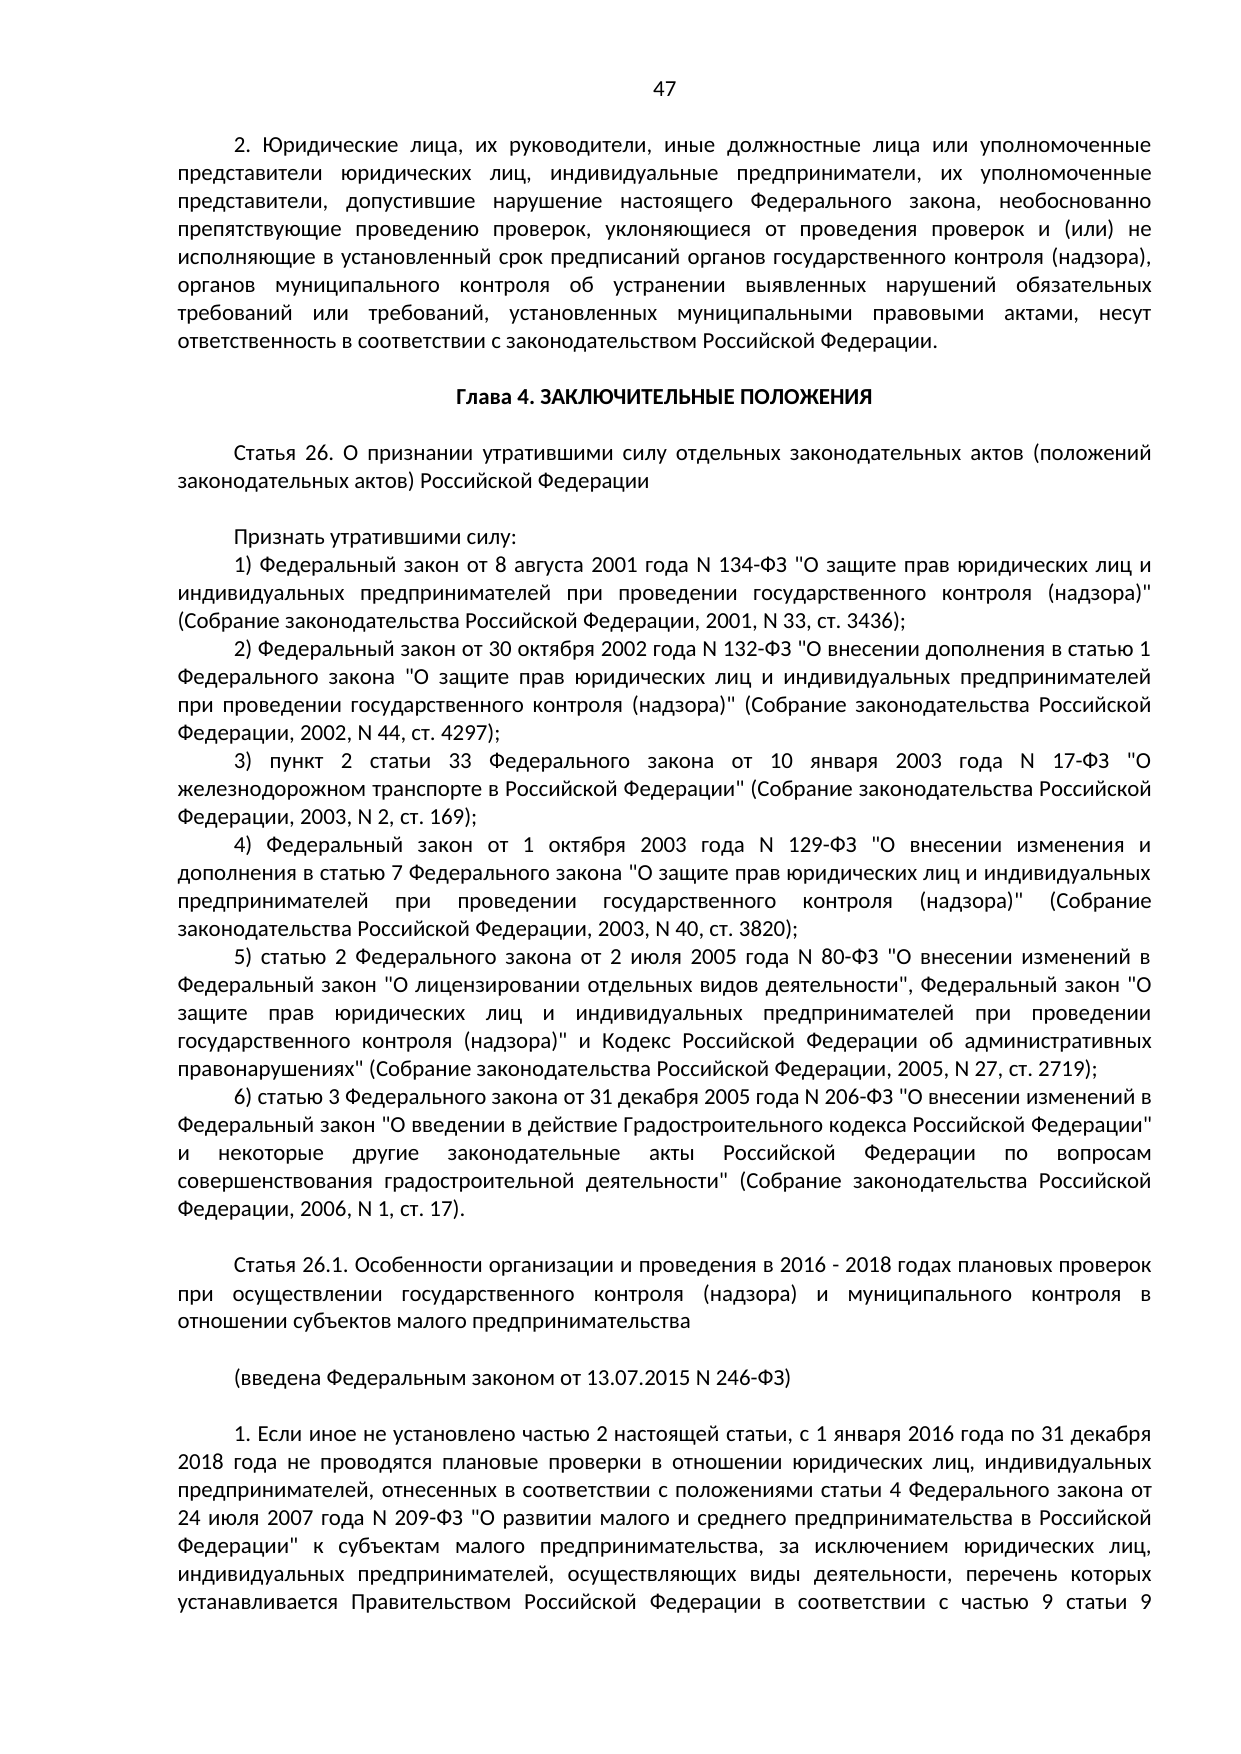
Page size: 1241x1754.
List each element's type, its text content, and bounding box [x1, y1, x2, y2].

text Признать утратившими силу: [177, 522, 1152, 550]
text 4) Федеральный закон от 1 октября 2003 года N 129-ФЗ "О внесении изменения и дополнения в статью 7 Федерального закона "О защите прав юридических лиц и индивидуальных предпринимателей при проведении государственного контроля (надзора)" (Собрание законодательства Российской Федерации, 2003, N 40, ст. 3820); [177, 830, 1152, 942]
text 2. Юридические лица, их руководители, иные должностные лица или уполномоченные представители юридических лиц, индивидуальные предприниматели, их уполномоченные представители, допустившие нарушение настоящего Федерального закона, необоснованно препятствующие проведению проверок, уклоняющиеся от проведения проверок и (или) не исполняющие в установленный срок предписаний органов государственного контроля (надзора), органов муниципального контроля об устранении выявленных нарушений обязательных требований или требований, установленных муниципальными правовыми актами, несут ответственность в соответствии с законодательством Российской Федерации. [177, 130, 1152, 354]
text Статья 26. О признании утратившими силу отдельных законодательных актов (положений законодательных актов) Российской Федерации [177, 438, 1152, 494]
text 1) Федеральный закон от 8 августа 2001 года N 134-ФЗ "О защите прав юридических лиц и индивидуальных предпринимателей при проведении государственного контроля (надзора)" (Собрание законодательства Российской Федерации, 2001, N 33, ст. 3436); [177, 550, 1152, 634]
title Глава 4. ЗАКЛЮЧИТЕЛЬНЫЕ ПОЛОЖЕНИЯ [177, 382, 1152, 410]
text 3) пункт 2 статьи 33 Федерального закона от 10 января 2003 года N 17-ФЗ "О железнодорожном транспорте в Российской Федерации" (Собрание законодательства Российской Федерации, 2003, N 2, ст. 169); [177, 746, 1152, 830]
text 6) статью 3 Федерального закона от 31 декабря 2005 года N 206-ФЗ "О внесении изменений в Федеральный закон "О введении в действие Градостроительного кодекса Российской Федерации" и некоторые другие законодательные акты Российской Федерации по вопросам совершенствования градостроительной деятельности" (Собрание законодательства Российской Федерации, 2006, N 1, ст. 17). [177, 1082, 1152, 1223]
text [177, 1419, 1152, 1615]
text 2) Федеральный закон от 30 октября 2002 года N 132-ФЗ "О внесении дополнения в статью 1 Федерального закона "О защите прав юридических лиц и индивидуальных предпринимателей при проведении государственного контроля (надзора)" (Собрание законодательства Российской Федерации, 2002, N 44, ст. 4297); [177, 634, 1152, 746]
text Статья 26.1. Особенности организации и проведения в 2016 - 2018 годах плановых проверок при осуществлении государственного контроля (надзора) и муниципального контроля в отношении субъектов малого предпринимательства [177, 1251, 1152, 1335]
text (введена Федеральным законом от 13.07.2015 N 246-ФЗ) [177, 1363, 1152, 1391]
text 5) статью 2 Федерального закона от 2 июля 2005 года N 80-ФЗ "О внесении изменений в Федеральный закон "О лицензировании отдельных видов деятельности", Федеральный закон "О защите прав юридических лиц и индивидуальных предпринимателей при проведении государственного контроля (надзора)" и Кодекс Российской Федерации об административных правонарушениях" (Собрание законодательства Российской Федерации, 2005, N 27, ст. 2719); [177, 942, 1152, 1082]
